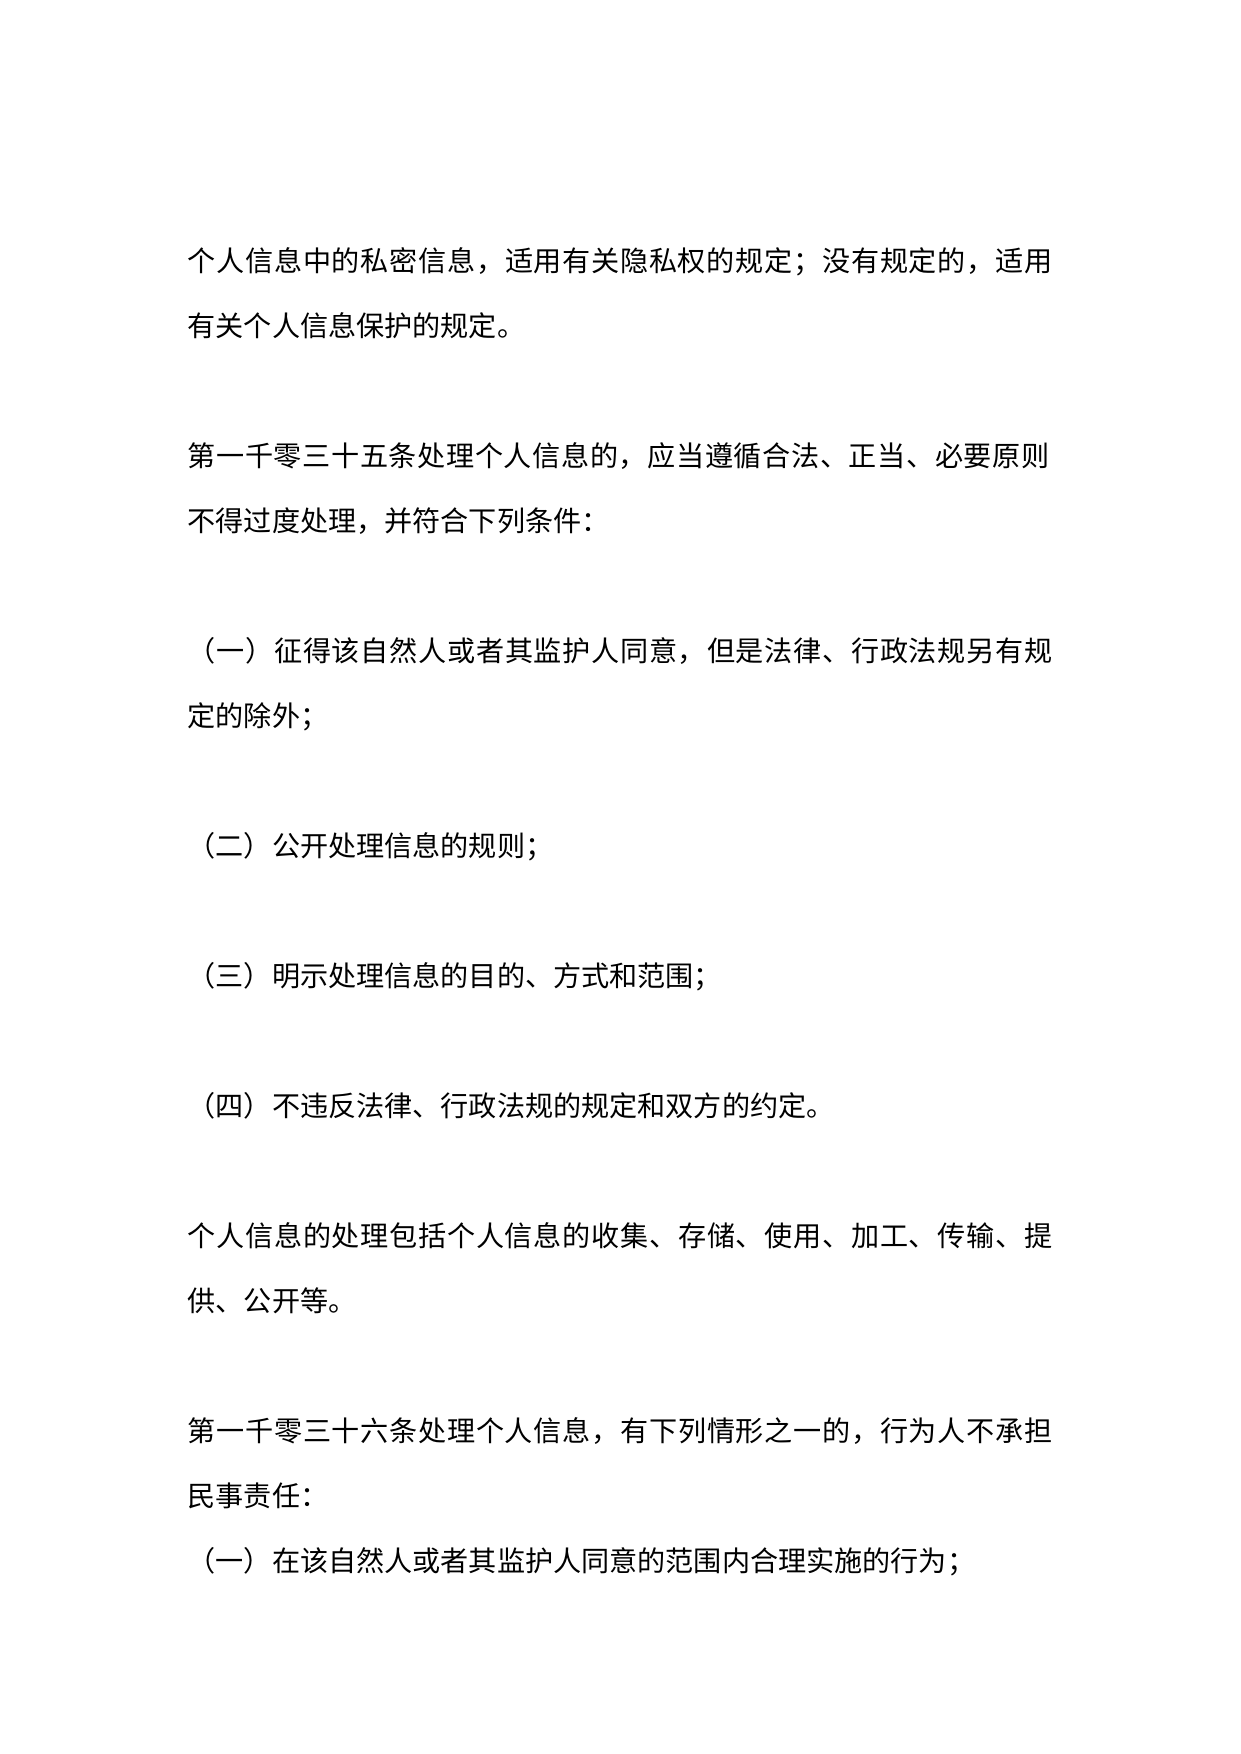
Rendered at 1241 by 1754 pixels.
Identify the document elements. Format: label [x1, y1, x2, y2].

text [187, 162, 1053, 1592]
